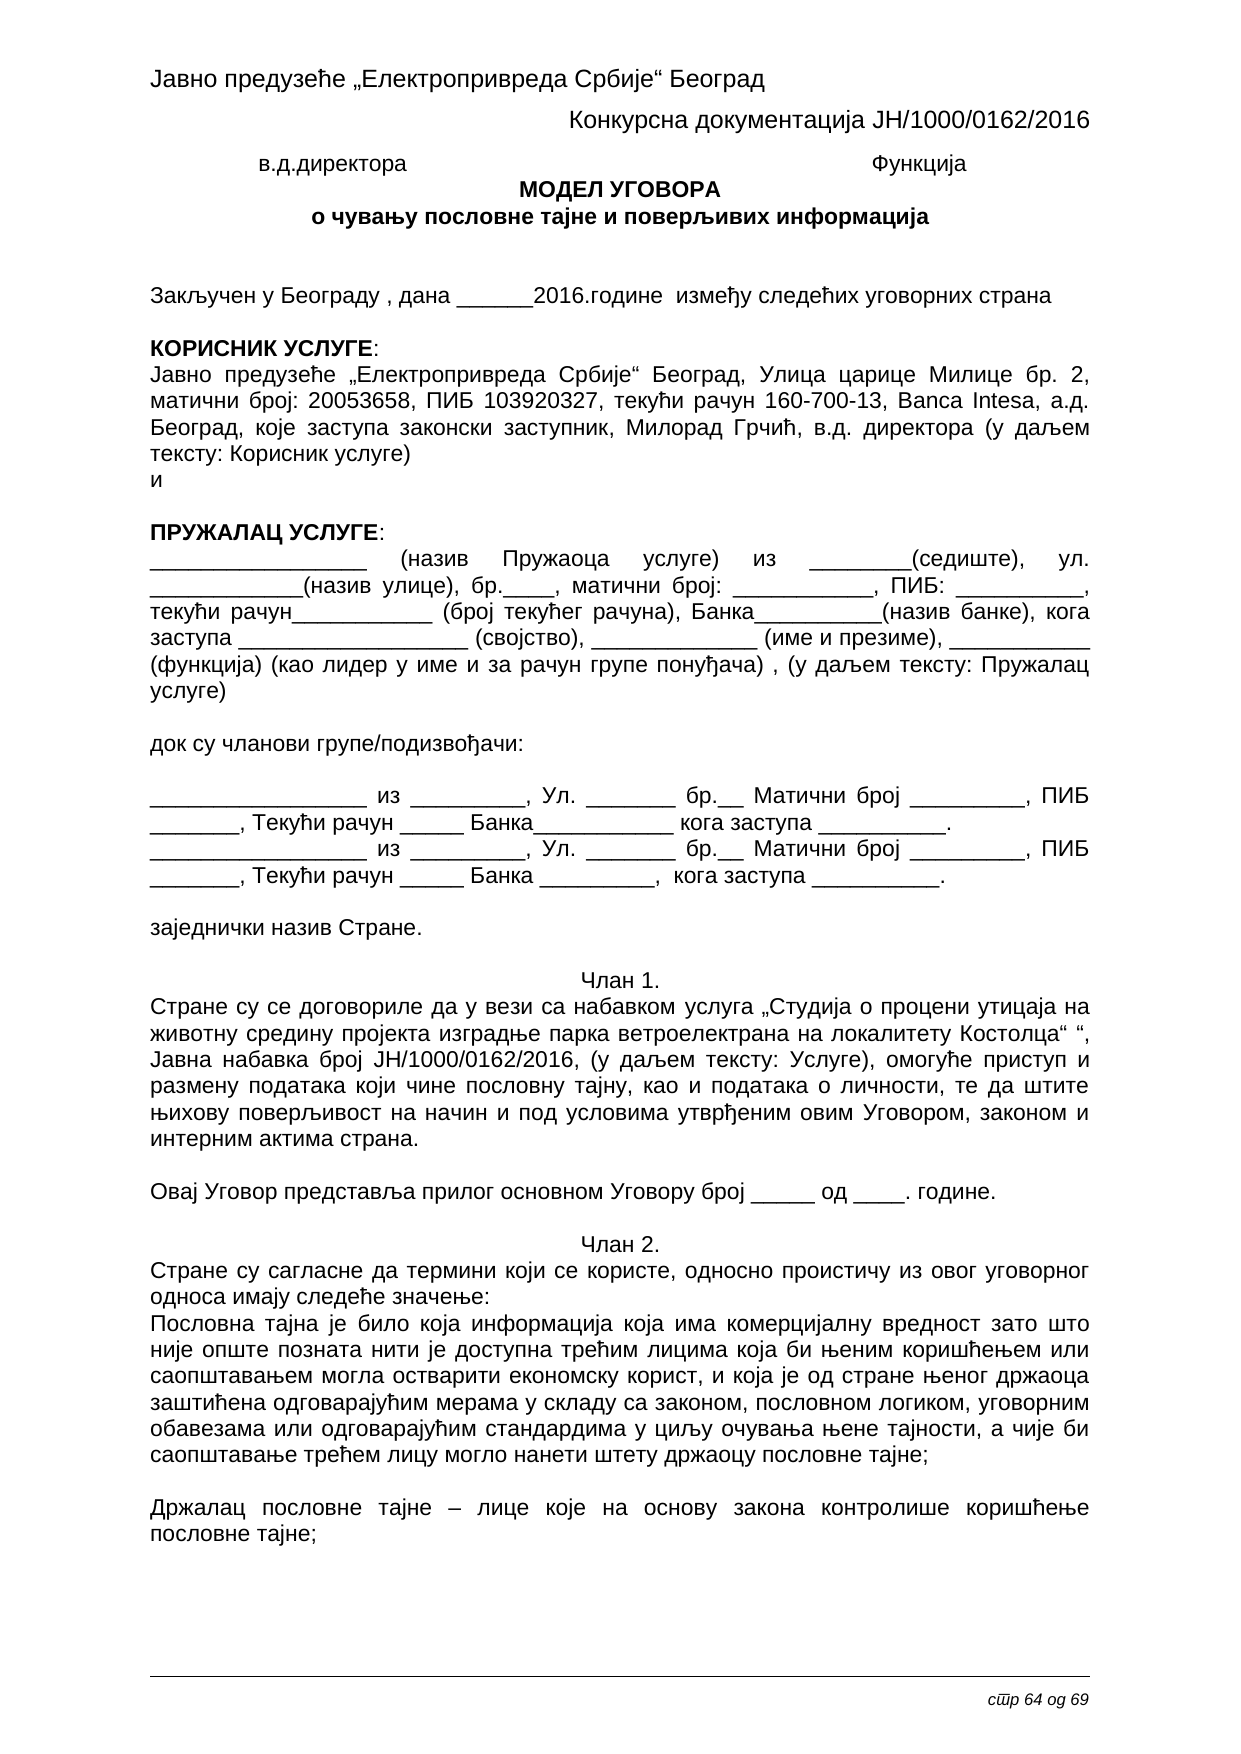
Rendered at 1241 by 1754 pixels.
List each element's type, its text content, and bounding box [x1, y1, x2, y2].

text док су чланови групе/подизвођачи: [150, 730, 1090, 756]
text Члан 2. [150, 1231, 1090, 1257]
text КОРИСНИК УСЛУГЕ: [150, 334, 1090, 361]
text МОДЕЛ УГОВОРА [150, 176, 1090, 203]
text заједнички назив Стране. [150, 914, 1090, 941]
text _________________ (назив Пружаоца услуге) из ________(седиште), ул. ____________(назив улице), бр.____, матични број: ___________, ПИБ: __________, текући рачун___________ (број текућег рачуна), Банка__________(назив банке), кога заступа __________________ (својство), _____________ (име и презиме), ___________ (функција) (као лидер у име и за рачун групе понуђача) , (у даљем тексту: Пружалац услуге) [150, 545, 1090, 703]
text Закључен у Београду , дана ______2016.године између следећих уговорних страна [150, 282, 1090, 308]
text в.д.директора Функција [150, 150, 1090, 176]
text ПРУЖАЛАЦ УСЛУГЕ: [150, 519, 1090, 545]
text _________________ из _________, Ул. _______ бр.__ Матични број _________, ПИБ _______, Текући рачун _____ Банка _________, кога заступа __________. [150, 835, 1090, 888]
text Држалац пословне тајне – лице које на основу закона контролише коришћење пословне тајне; [150, 1494, 1090, 1547]
text Пословна тајна је било која информација која има комерцијалну вредност зато што није опште позната нити је доступна трећим лицима која би њеним коришћењем или саопштавањем могла остварити економску корист, и која је од стране њеног држаоца заштићена одговарајућим мерама у складу са законом, пословном логиком, уговорним обавезама или одговарајућим стандардима у циљу очувања њене тајности, а чије би саопштавање трећем лицу могло нанети штету држаоцу пословне тајне; [150, 1309, 1090, 1468]
text Члан 1. [150, 967, 1090, 993]
text и [150, 466, 1090, 493]
text Стране су се договориле да у вези са набавком услуга „Студија о процени утицаја на животну средину пројекта изградње парка ветроелектрана на локалитету Костолца“ “, Јавна набавка број ЈН/1000/0162/2016, (у даљем тексту: Услуге), омогуће приступ и размену података који чине пословну тајну, као и података о личности, те да штите њихову поверљивост на начин и под условима утврђеним овим Уговором, законом и интерним актима страна. [150, 993, 1090, 1151]
text Стране су сaгласне да термини који се користе, односно проистичу из овог уговорног односа имају следеће значење: [150, 1257, 1090, 1309]
text Овај Уговор представља прилог основном Уговору број _____ од ____. године. [150, 1178, 1090, 1204]
text Јавно предузеће „Електропривреда Србије“ Београд, Улица царице Милице бр. 2, матични број: 20053658, ПИБ 103920327, текући рачун 160-700-13, Banca Intesа, а.д. Београд, које заступа законски заступник, Милорад Грчић, в.д. директора (у даљем тексту: Корисник услуге) [150, 361, 1090, 466]
text о чувању пословне тајне и поверљивих информација [150, 203, 1090, 229]
text _________________ из _________, Ул. _______ бр.__ Матични број _________, ПИБ _______, Текући рачун _____ Банка___________ кога заступа __________. [150, 782, 1090, 835]
